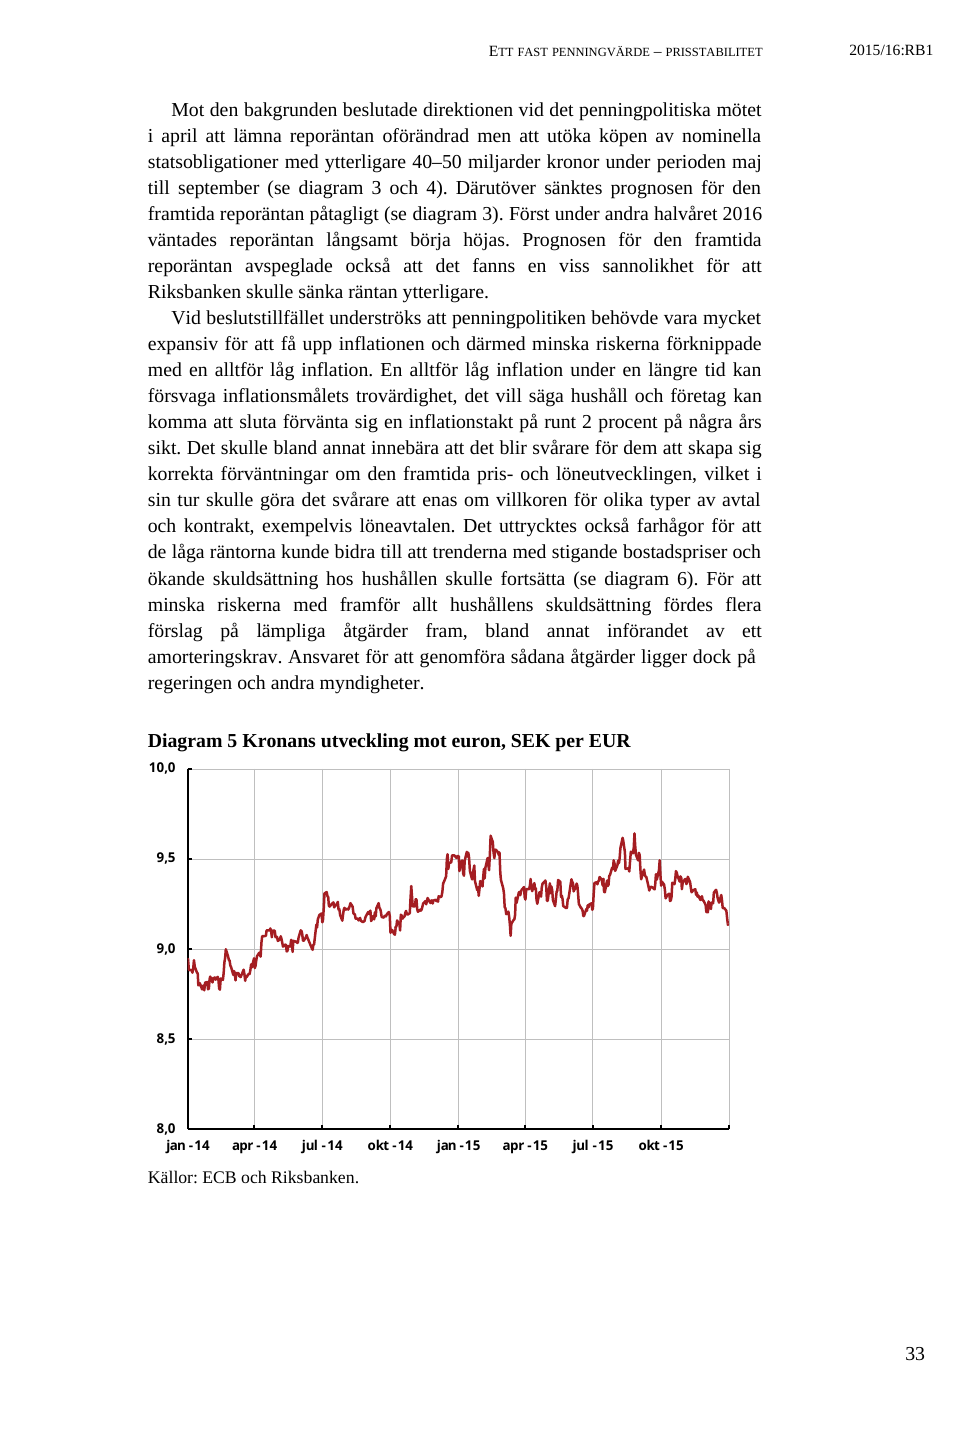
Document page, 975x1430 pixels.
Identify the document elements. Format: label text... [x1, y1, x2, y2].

text Mot den bakgrunden beslutade direktionen vid det penningpolitiska mötet i april att lämna reporäntan oförändrad men att utöka köpen av nominella statsobligationer med ytterligare 40–50 miljarder kronor under perioden maj till september (se diagram 3 och 4). Därutöver sänktes prognosen för den framtida reporäntan påtagligt (se diagram 3). Först under andra halvåret 2016 väntades reporäntan långsamt börja höjas. Prognosen för den framtida reporäntan avspeglade också att det fanns en viss sannolikhet för att Riksbanken skulle sänka räntan ytterligare. [148, 94, 762, 303]
text Källor: ECB och Riksbanken. [148, 1167, 762, 1187]
text Vid beslutstillfället underströks att penningpolitiken behövde vara mycket expansiv för att få upp inflationen och därmed minska riskerna förknippade med en alltför låg inflation. En alltför låg inflation under en längre tid kan försvaga inflationsmålets trovärdighet, det vill säga hushåll och företag kan komma att sluta förvänta sig en inflationstakt på runt 2 procent på några års sikt. Det skulle bland annat innebära att det blir svårare för dem att skapa sig korrekta förväntningar om den framtida pris- och löneutvecklingen, vilket i sin tur skulle göra det svårare att enas om villkoren för olika typer av avtal och kontrakt, exempelvis löneavtalen. Det uttrycktes också farhågor för att de låga räntorna kunde bidra till att trenderna med stigande bostadspriser och ökande skuldsättning hos hushållen skulle fortsätta (se diagram 6). För att minska riskerna med framför allt hushållens skuldsättning fördes flera förslag på lämpliga åtgärder fram, bland annat införandet av ett amorteringskrav. Ansvaret för att genomföra sådana åtgärder ligger dock på regeringen och andra myndigheter. [148, 303, 762, 693]
text Diagram 5 Kronans utveckling mot euron, SEK per EUR [148, 726, 762, 752]
